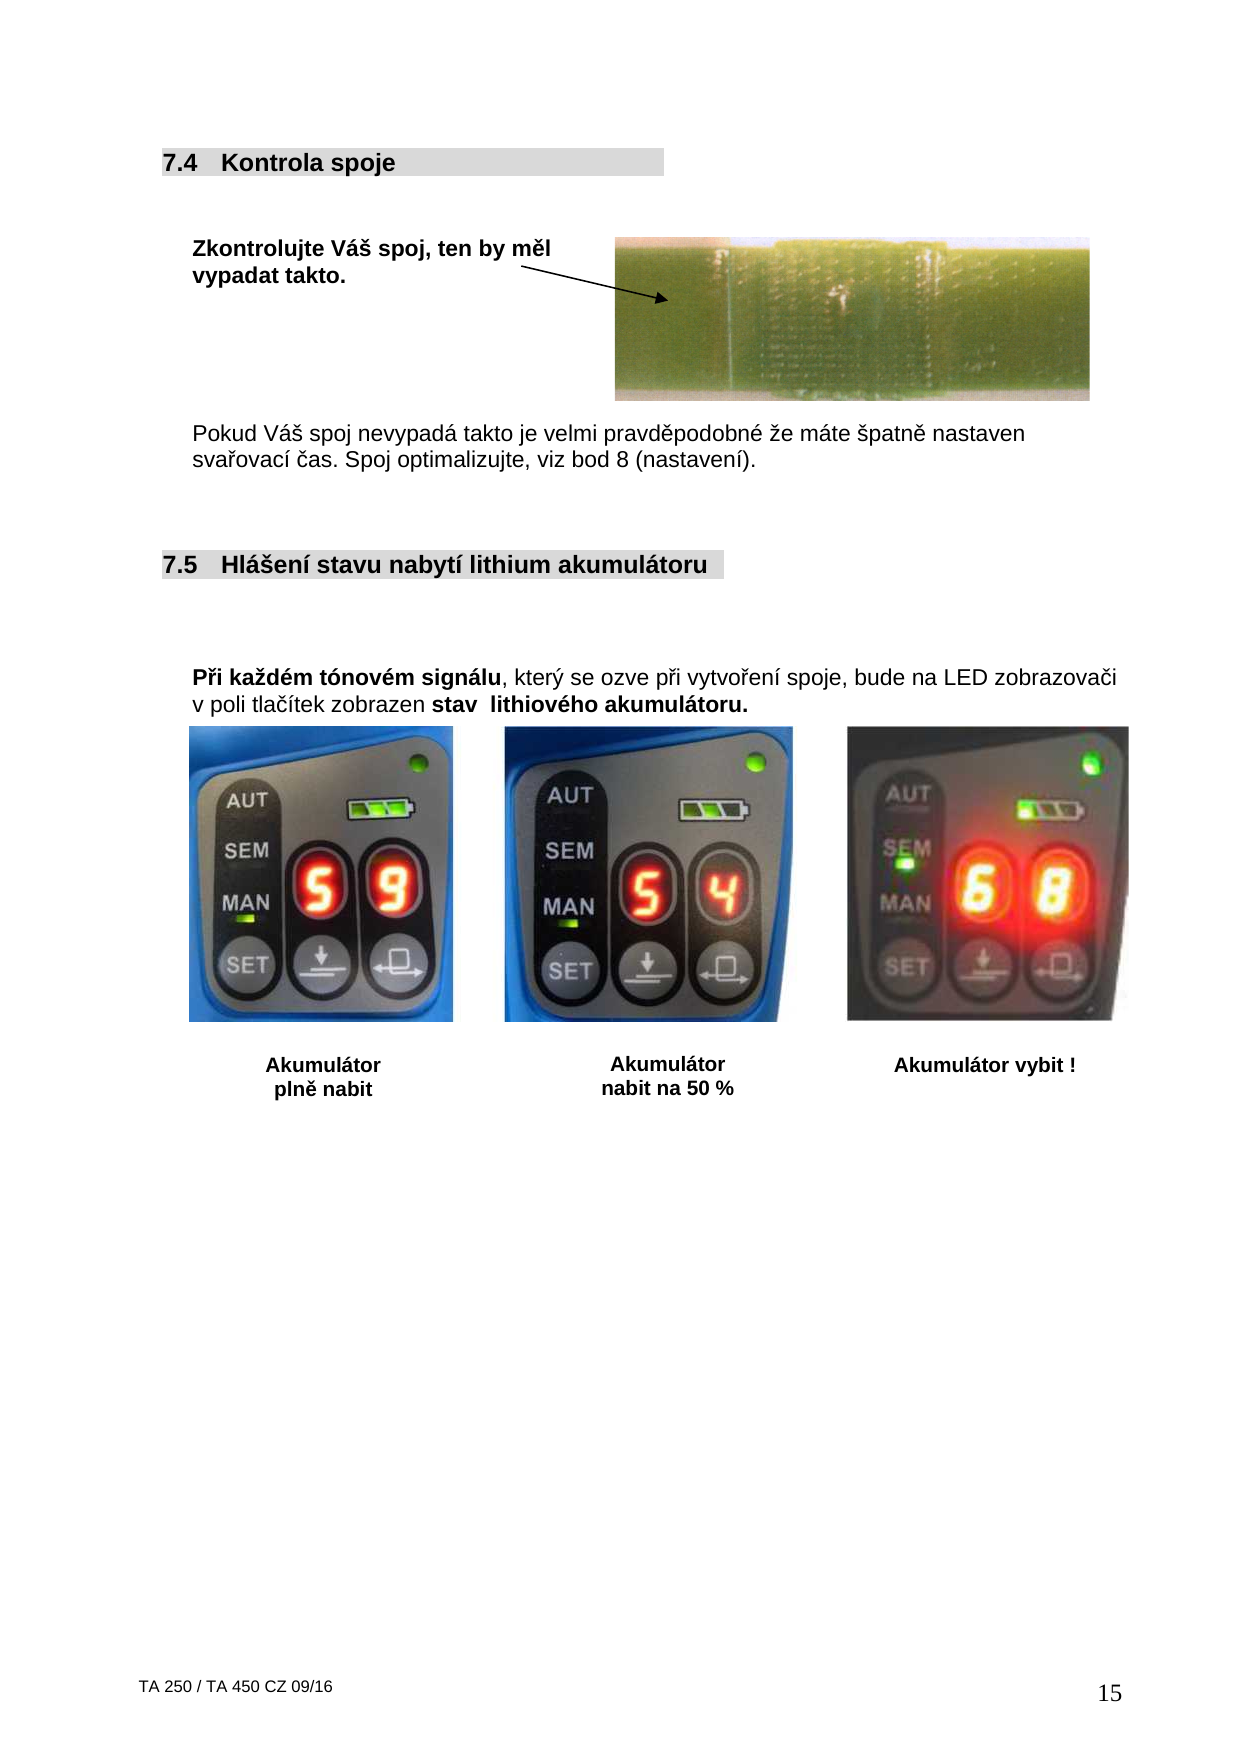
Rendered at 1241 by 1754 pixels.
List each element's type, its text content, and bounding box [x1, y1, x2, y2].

text Při každém tónovém signálu, který se ozve při vytvoření spoje, bude na LED zobrazovači v poli tlačítek zobrazen stav lithiového akumulátoru. [192, 664, 1122, 717]
picture [189, 726, 1129, 1022]
text Pokud Váš spoj nevypadá takto je velmi pravděpodobné že máte špatně nastaven svařovací čas. Spoj optimalizujte, viz bod 8 (nastavení). [192, 420, 1122, 473]
subtitle Hlášení stavu nabytí lithium akumulátoru [162, 550, 724, 579]
picture [614, 237, 1090, 401]
text Zkontrolujte Váš spoj, ten by měl vypadat takto. [192, 235, 576, 288]
subtitle Kontrola spoje [162, 148, 664, 176]
